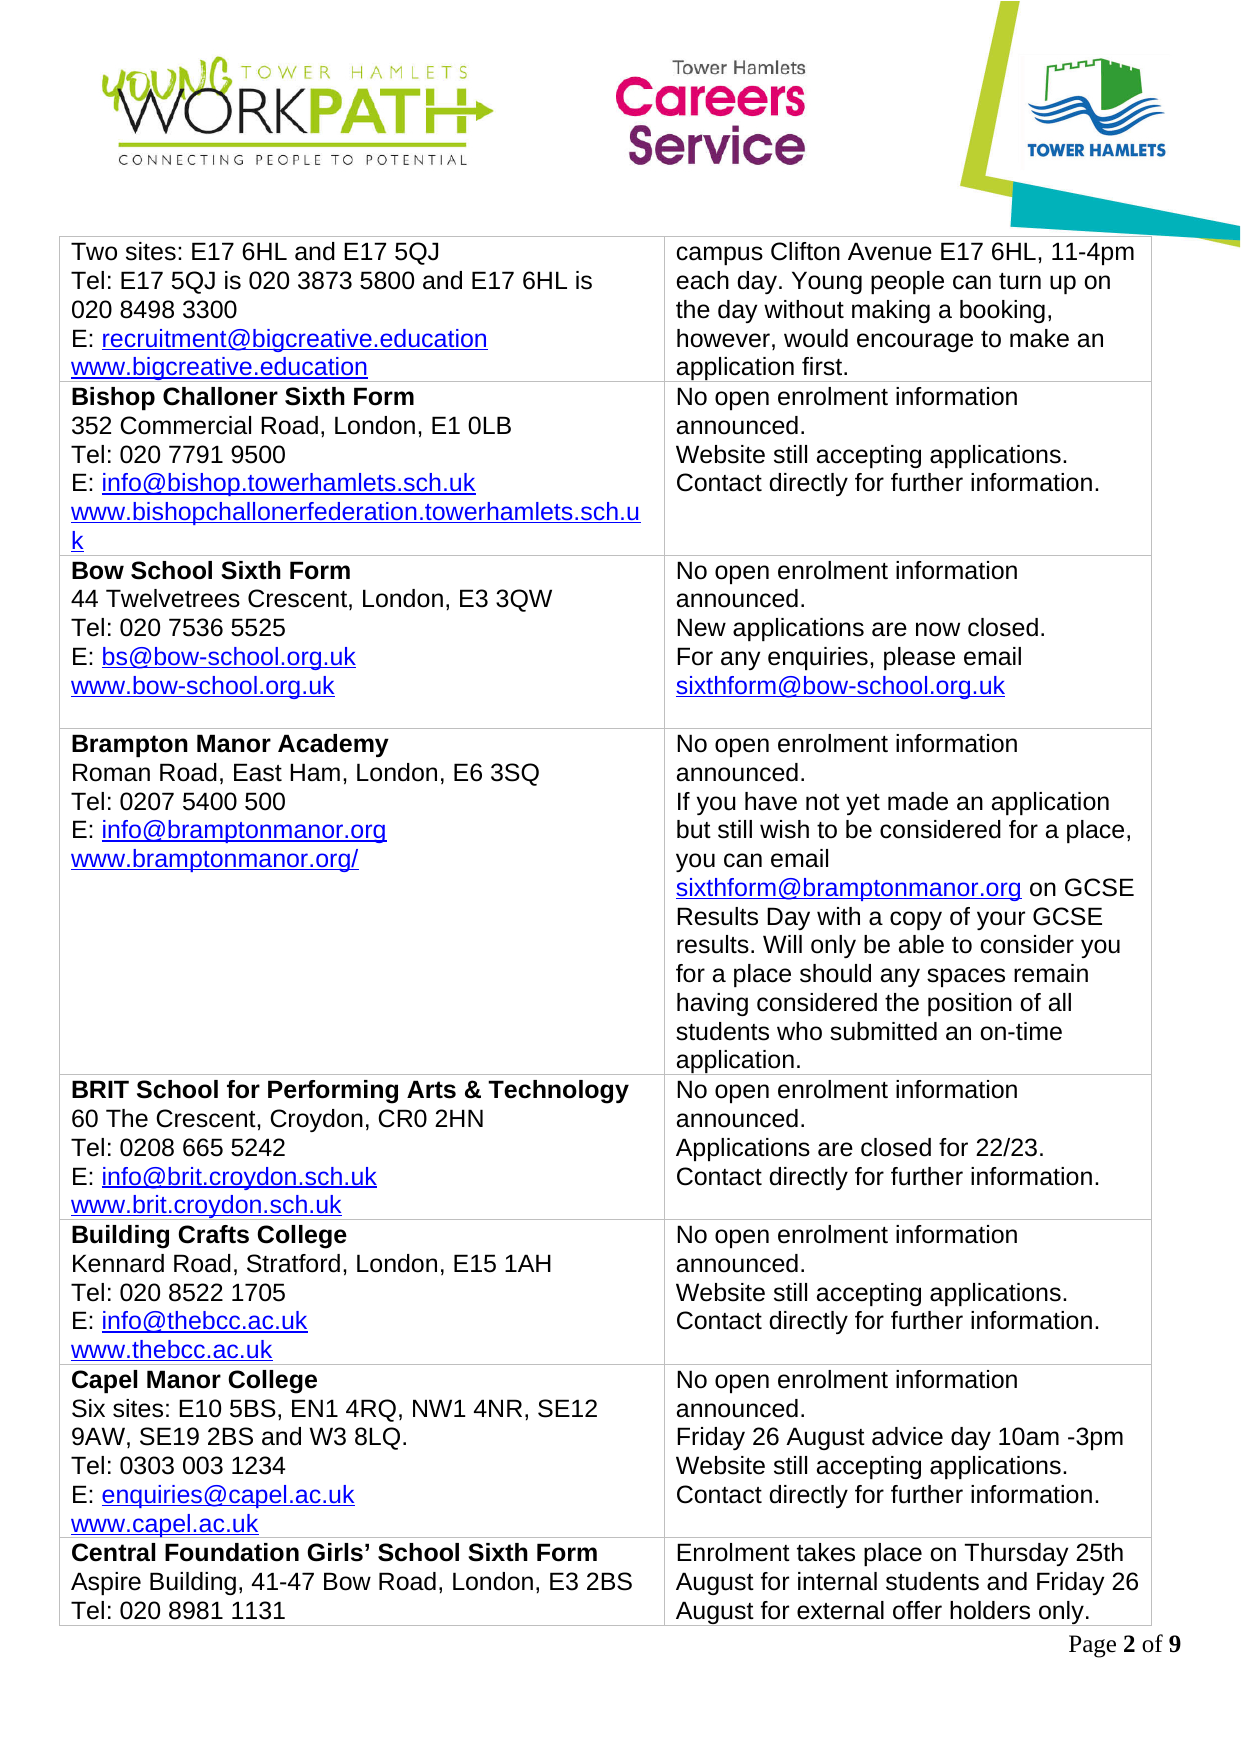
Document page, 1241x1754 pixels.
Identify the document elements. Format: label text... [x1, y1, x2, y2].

table_cell BRIT School for Performing Arts & Technology 60 The Crescent, Croydon, CR0 2HN Tel: 0208 665 5242 E: info@brit.croydon.sch.uk www.brit.croydon.sch.uk [60, 1075, 664, 1219]
table_cell No open enrolment information announced. Applications are closed for 22/23. Contact directly for further information. [665, 1075, 1151, 1219]
table_cell Bishop Challoner Sixth Form 352 Commercial Road, London, E1 0LB Tel: 020 7791 9500 E: info@bishop.towerhamlets.sch.uk www.bishopchallonerfederation.towerhamlets.sch.uk [60, 382, 664, 554]
table_cell No open enrolment information announced. Website still accepting applications. Contact directly for further information. [665, 382, 1151, 554]
table_cell No open enrolment information announced. New applications are now closed. For any enquiries, please email sixthform@bow-school.org.uk [665, 556, 1151, 728]
table_cell Capel Manor College Six sites: E10 5BS, EN1 4RQ, NW1 4NR, SE12 9AW, SE19 2BS and W3 8LQ. Tel: 0303 003 1234 E: enquiries@capel.ac.uk www.capel.ac.uk [60, 1365, 664, 1537]
table_cell No open enrolment information announced. If you have not yet made an application but still wish to be considered for a place, you can email sixthform@bramptonmanor.org on GCSE Results Day with a copy of your GCSE results. Will only be able to consider you for a place should any spaces remain having considered the position of all students who submitted an on-time application. [665, 729, 1151, 1074]
table_cell Bow School Sixth Form 44 Twelvetrees Crescent, London, E3 3QW Tel: 020 7536 5525 E: bs@bow-school.org.uk www.bow-school.org.uk [60, 556, 664, 728]
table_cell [60, 237, 664, 381]
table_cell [665, 1538, 1151, 1624]
table_cell No open enrolment information announced. Website still accepting applications. Contact directly for further information. [665, 1220, 1151, 1364]
table_cell Building Crafts College Kennard Road, Stratford, London, E15 1AH Tel: 020 8522 1705 E: info@thebcc.ac.uk www.thebcc.ac.uk [60, 1220, 664, 1364]
table_cell No open enrolment information announced. Friday 26 August advice day 10am -3pm Website still accepting applications. Contact directly for further information. [665, 1365, 1151, 1537]
table_cell Brampton Manor Academy Roman Road, East Ham, London, E6 3SQ Tel: 0207 5400 500 E: info@bramptonmanor.org www.bramptonmanor.org/ [60, 729, 664, 1074]
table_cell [665, 237, 1151, 381]
picture [1, 1, 1241, 251]
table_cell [60, 1538, 664, 1624]
